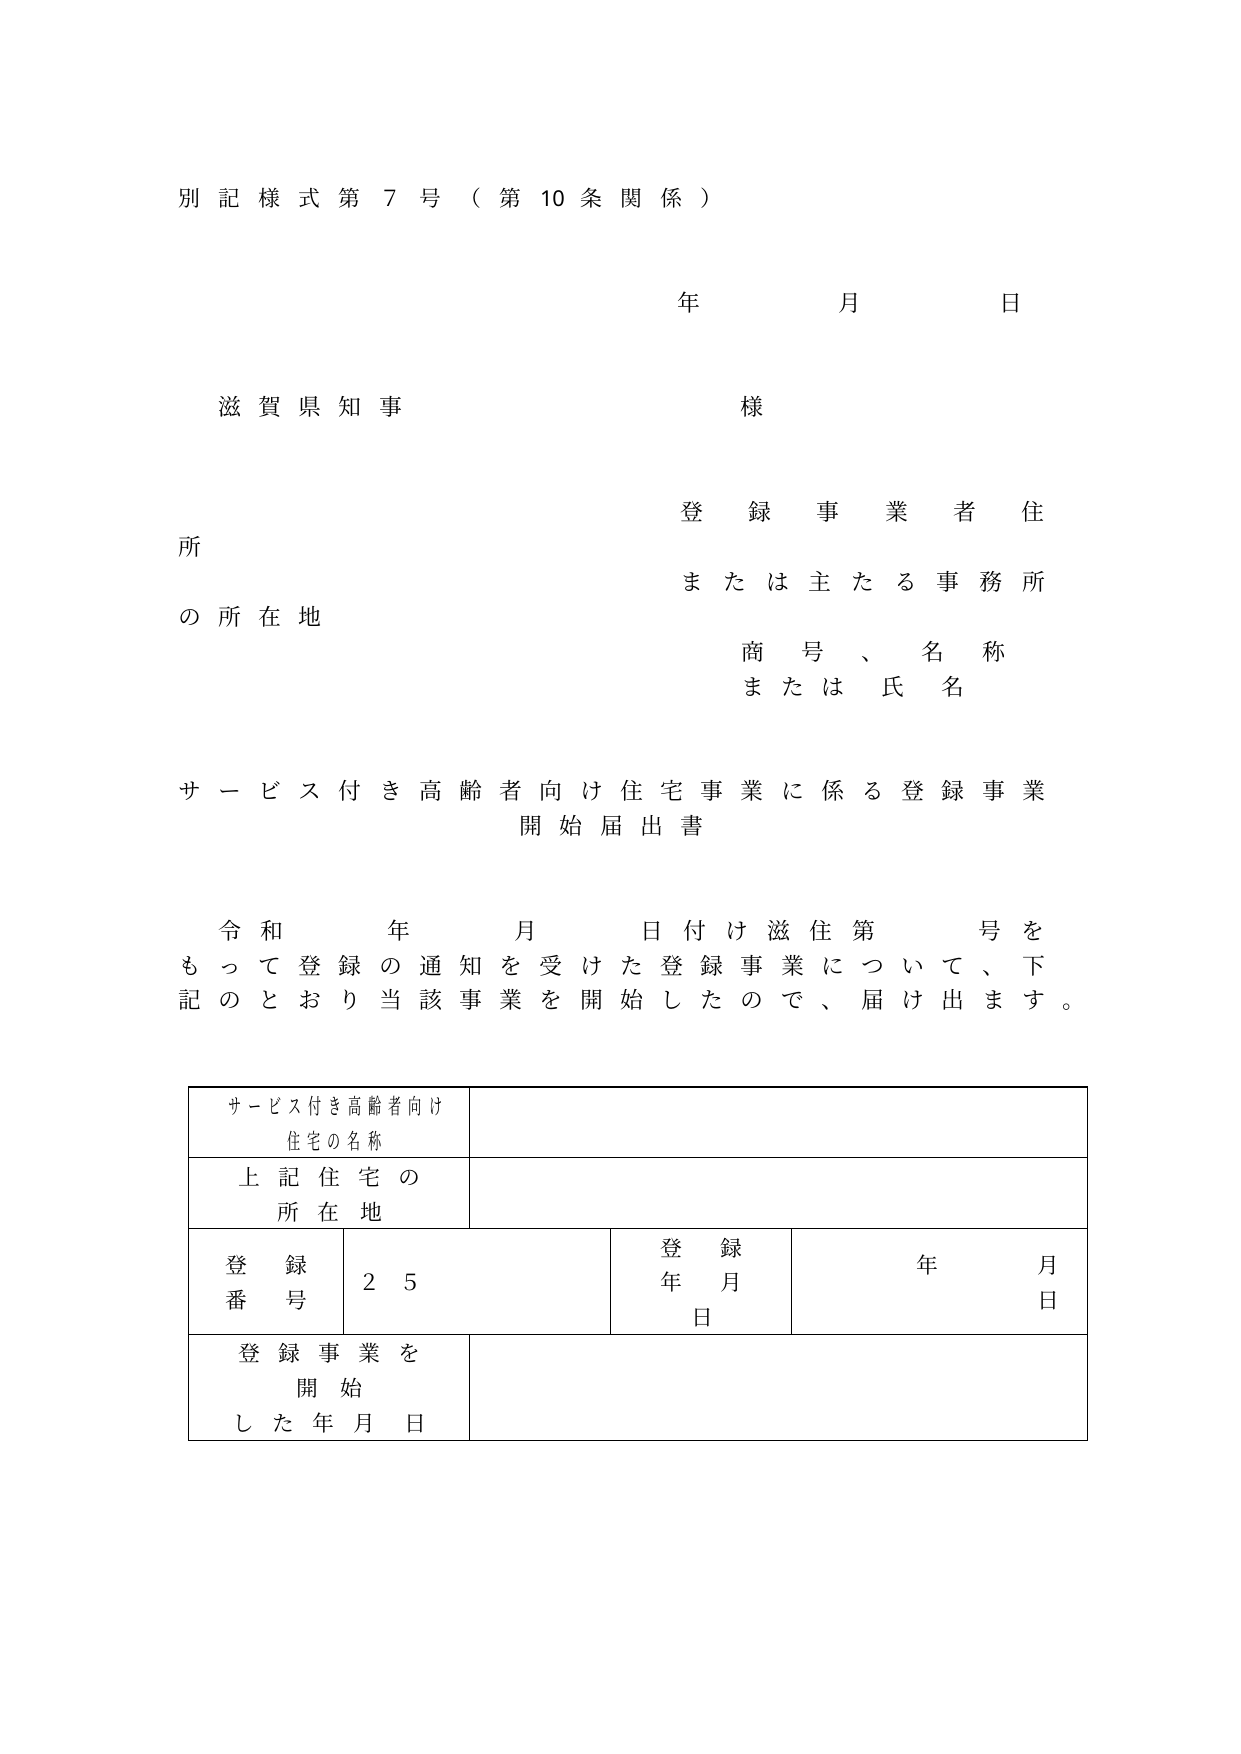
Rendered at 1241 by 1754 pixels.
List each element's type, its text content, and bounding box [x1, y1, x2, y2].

text 商 号 、 名 称 [178, 633, 1062, 668]
table_cell [470, 1335, 1087, 1439]
text サービス付き高齢者向け住宅事業に係る登録事業開始届出書 [178, 772, 1062, 842]
text 登 録 事 業 者 住 所 [178, 493, 1062, 563]
text 別記様式第７号（第10条関係） [178, 179, 1062, 214]
table_cell 年 月 日 [792, 1229, 1087, 1334]
text 令和 年 月 日付け滋住第 号をもって登録の通知を受けた登録事業について、下記のとおり当該事業を開始したので、届け出ます。 [178, 912, 1062, 1017]
table_cell 上記住宅の所在地 [189, 1158, 469, 1228]
text 滋賀県知事 様 [178, 388, 1062, 423]
text または 氏 名 [178, 668, 1062, 702]
table_cell [470, 1158, 1087, 1228]
text 年 月 日 [178, 284, 1039, 319]
text または主たる事務所の所在地 [178, 563, 1062, 633]
table_header [470, 1088, 1087, 1157]
table_cell 登 録 番 号 [189, 1229, 343, 1334]
table_cell 登 録 年 月 日 [611, 1229, 791, 1334]
table_header サービス付き高齢者向け住宅の名称 [189, 1088, 469, 1157]
table_cell ２５ [344, 1229, 610, 1334]
table_cell 登録事業を開始 した年月日 [189, 1335, 469, 1439]
